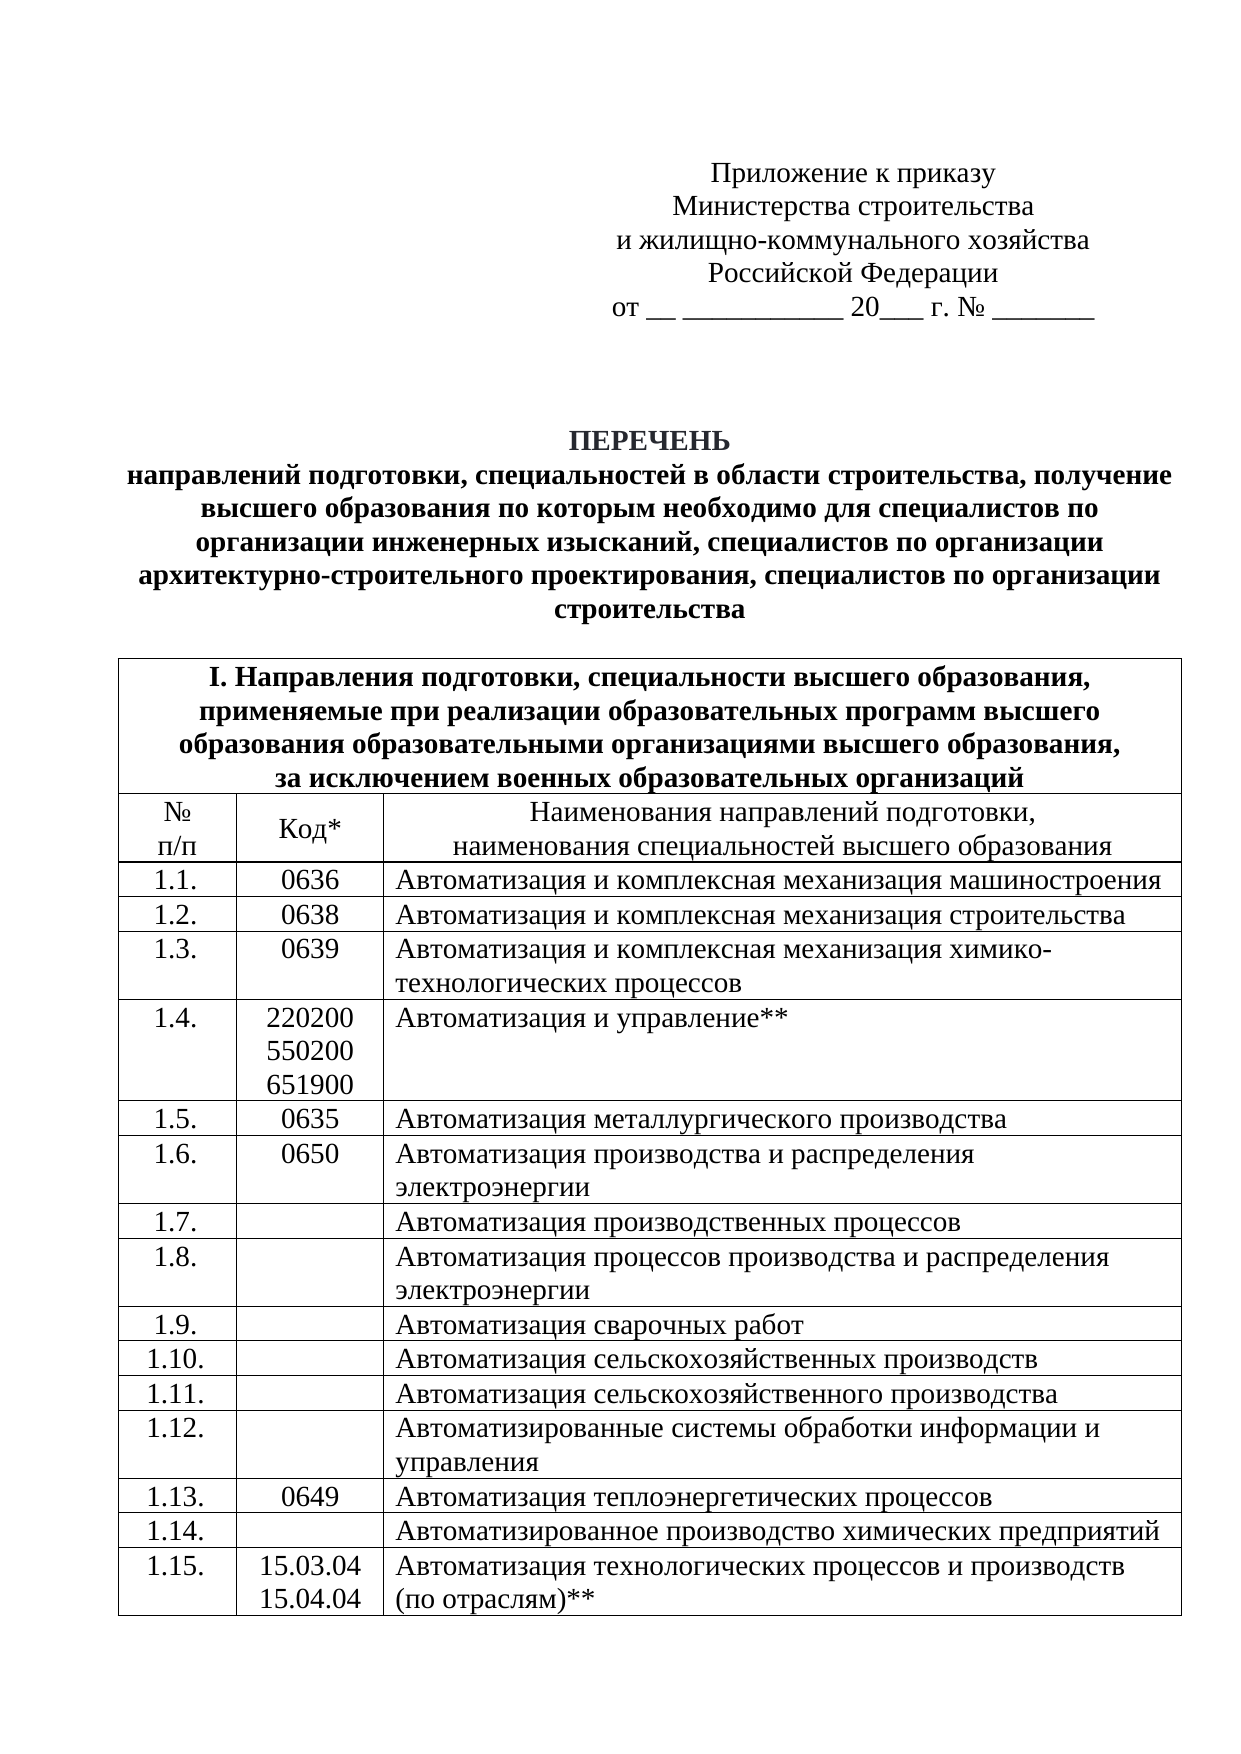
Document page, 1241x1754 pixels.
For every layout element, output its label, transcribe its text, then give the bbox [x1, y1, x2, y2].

table_cell № п/п [119, 794, 236, 861]
table_cell Код* [237, 794, 383, 861]
table_cell Автоматизация процессов производства и распределения электроэнергии [384, 1239, 1181, 1306]
table_cell Автоматизированное производство химических предприятий [384, 1513, 1181, 1547]
text ПЕРЕЧЕНЬ [118, 423, 1181, 457]
table_cell [119, 1307, 236, 1340]
table_cell Автоматизация и комплексная механизация строительства [384, 897, 1181, 931]
table_cell [119, 863, 236, 896]
table_cell [119, 1376, 236, 1409]
table_cell Автоматизация сельскохозяйственного производства [384, 1376, 1181, 1409]
table_cell Автоматизация производства и распределения электроэнергии [384, 1136, 1181, 1203]
table_cell Автоматизация сельскохозяйственных производств [384, 1341, 1181, 1375]
table_header Приложение к приказу Министерства строительства и жилищно-коммунального хозяйства Российской Федерации от __ ___________ 20___ г. № _______ [543, 155, 1163, 356]
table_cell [384, 1548, 1181, 1615]
table_cell [119, 1341, 236, 1375]
table_cell Автоматизация сварочных работ [384, 1307, 1181, 1340]
table_cell Наименования направлений подготовки, наименования специальностей высшего образования [384, 794, 1181, 861]
table_cell [237, 1513, 383, 1547]
table_cell [237, 1411, 383, 1478]
table_cell Автоматизация и управление** [384, 1000, 1181, 1100]
table_cell [119, 1548, 236, 1615]
table_cell [237, 1341, 383, 1375]
table_cell Автоматизация и комплексная механизация химико-технологических процессов [384, 932, 1181, 999]
table_cell [119, 1136, 236, 1203]
table_cell [119, 897, 236, 931]
table_cell Автоматизация металлургического производства [384, 1101, 1181, 1135]
table_cell [237, 1307, 383, 1340]
table_cell [237, 1204, 383, 1238]
table_cell 0649 [237, 1479, 383, 1512]
text направлений подготовки, специальностей в области строительства, получение высшего образования по которым необходимо для специалистов по организации инженерных изысканий, специалистов по организации архитектурно-строительного проектирования, специалистов по организации строительства [118, 457, 1181, 624]
table_cell [119, 1101, 236, 1135]
table_cell 0636 [237, 863, 383, 896]
table_cell [119, 1479, 236, 1512]
table_cell [119, 1513, 236, 1547]
table_cell [119, 1239, 236, 1306]
table_cell [119, 932, 236, 999]
table_cell [119, 1411, 236, 1478]
table_cell [237, 1376, 383, 1409]
table_cell Автоматизированные системы обработки информации и управления [384, 1411, 1181, 1478]
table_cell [237, 1548, 383, 1615]
table_cell Автоматизация теплоэнергетических процессов [384, 1479, 1181, 1512]
table_header I. Направления подготовки, специальности высшего образования, применяемые при реализации образовательных программ высшего образования образовательными организациями высшего образования, за исключением военных образовательных организаций [119, 659, 1181, 793]
table_cell Автоматизация и комплексная механизация машиностроения [384, 863, 1181, 896]
table_cell [237, 1239, 383, 1306]
table_cell Автоматизация производственных процессов [384, 1204, 1181, 1238]
table_cell [119, 1204, 236, 1238]
table_cell 0639 [237, 932, 383, 999]
table_cell [119, 1000, 236, 1100]
table_cell 0635 [237, 1101, 383, 1135]
table_cell 0650 [237, 1136, 383, 1203]
table_cell 0638 [237, 897, 383, 931]
table_cell 220200 550200 651900 [237, 1000, 383, 1100]
